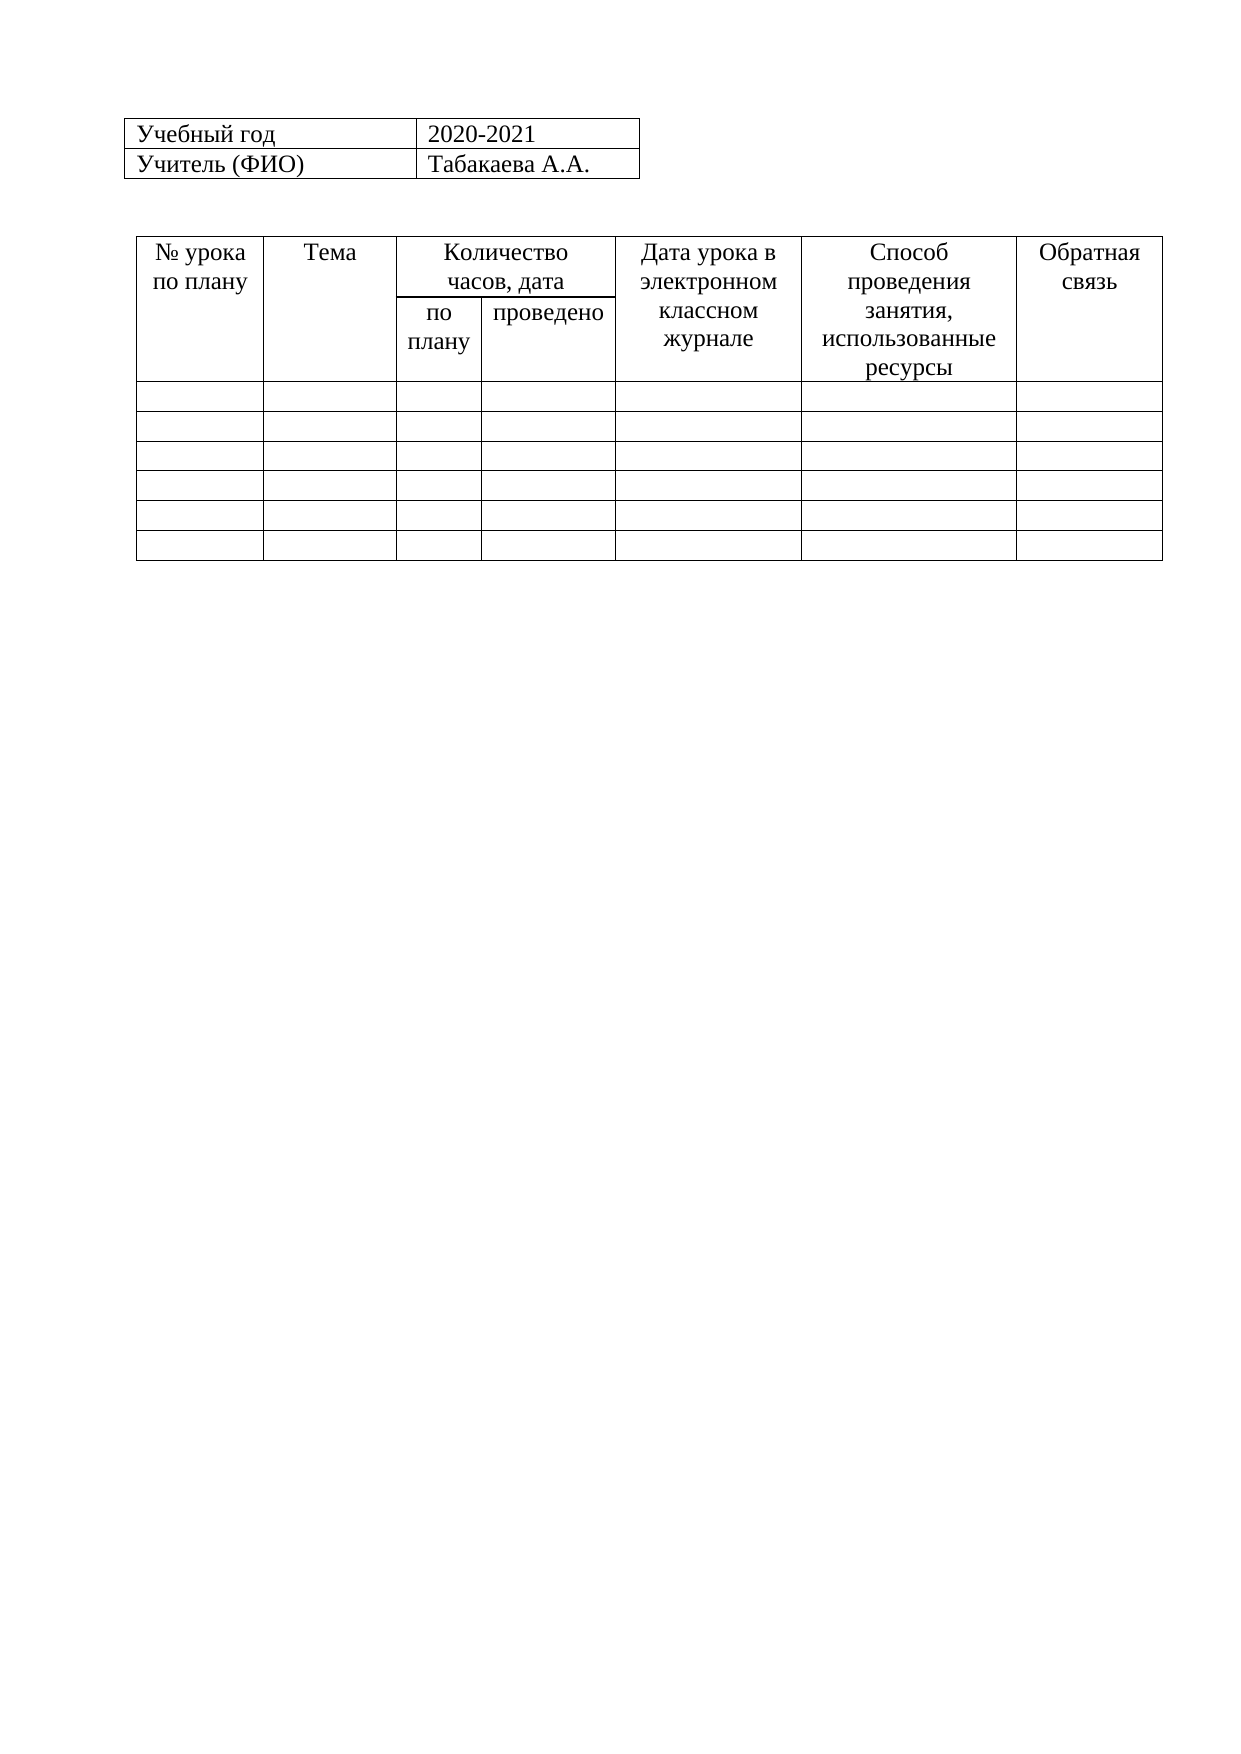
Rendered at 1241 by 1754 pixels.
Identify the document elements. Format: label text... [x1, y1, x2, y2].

table_cell [1017, 501, 1162, 530]
table_cell [264, 412, 396, 441]
table_cell [264, 442, 396, 470]
table_header Тема [264, 237, 396, 381]
table_cell [482, 531, 615, 560]
table_cell по плану [397, 298, 481, 381]
table_cell [616, 531, 801, 560]
table_cell [616, 382, 801, 411]
table_cell [264, 471, 396, 500]
table_cell [264, 531, 396, 560]
table_cell [137, 382, 263, 411]
table_cell [802, 471, 1016, 500]
table_cell [1017, 412, 1162, 441]
table_header № урока по плану [137, 237, 263, 381]
table_cell [137, 412, 263, 441]
table_cell [482, 501, 615, 530]
table_cell [137, 531, 263, 560]
table_cell [482, 442, 615, 470]
table_cell [264, 382, 396, 411]
table_cell [482, 412, 615, 441]
table_cell [137, 501, 263, 530]
table_cell [397, 442, 481, 470]
table_cell [264, 501, 396, 530]
table_cell [802, 501, 1016, 530]
table_cell Учитель (ФИО) [125, 149, 416, 178]
table_cell проведено [482, 298, 615, 381]
table_header Обратная связь [1017, 237, 1162, 381]
table_cell [616, 471, 801, 500]
table_cell [802, 412, 1016, 441]
table_cell Табакаева А.А. [417, 149, 639, 178]
table_cell [397, 382, 481, 411]
table_cell [802, 382, 1016, 411]
table_cell [482, 382, 615, 411]
table_cell [1017, 471, 1162, 500]
table_cell [137, 442, 263, 470]
table_cell [482, 471, 615, 500]
table_cell [137, 471, 263, 500]
table_cell [616, 442, 801, 470]
table_cell 2020-2021 [417, 119, 639, 148]
table_cell [802, 531, 1016, 560]
table_cell [802, 442, 1016, 470]
table_cell [1017, 442, 1162, 470]
table_header Количество часов, дата [397, 237, 615, 296]
table_header Способ проведения занятия, использованные ресурсы [802, 237, 1016, 381]
table_cell [397, 471, 481, 500]
table_cell Учебный год [125, 119, 416, 148]
table_cell [1017, 382, 1162, 411]
table_header Дата урока в электронном классном журнале [616, 237, 801, 381]
table_cell [397, 501, 481, 530]
table_cell [1017, 531, 1162, 560]
table_cell [616, 501, 801, 530]
table_cell [616, 412, 801, 441]
table_cell [397, 531, 481, 560]
table_cell [397, 412, 481, 441]
